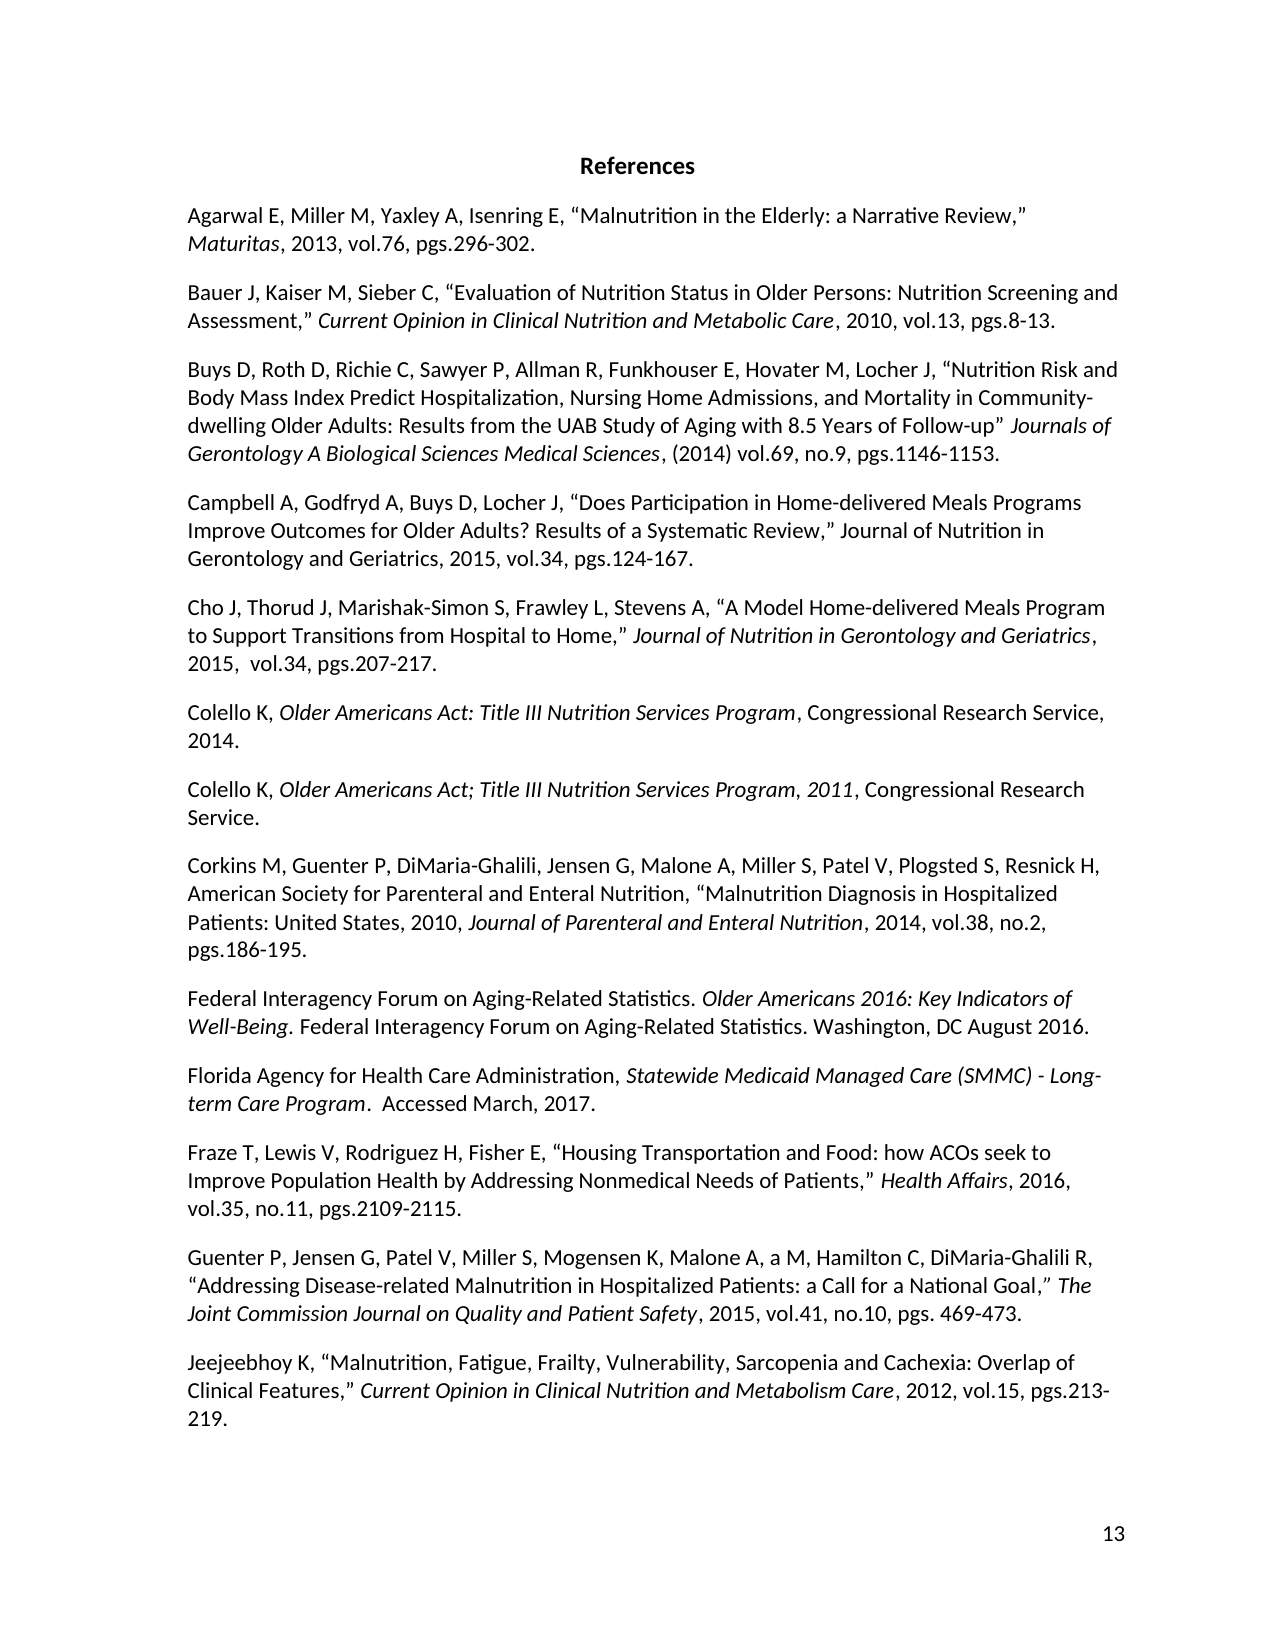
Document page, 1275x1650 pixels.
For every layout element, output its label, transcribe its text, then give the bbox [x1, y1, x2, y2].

text Colello K, Older Americans Act: Title III Nutrition Services Program, Congressional Research Service, 2014. [187, 698, 1125, 754]
text Federal Interagency Forum on Aging-Related Statistics. Older Americans 2016: Key Indicators of Well-Being. Federal Interagency Forum on Aging-Related Statistics. Washington, DC August 2016. [187, 984, 1125, 1041]
text Fraze T, Lewis V, Rodriguez H, Fisher E, “Housing Transportation and Food: how ACOs seek to Improve Population Health by Addressing Nonmedical Needs of Patients,” Health Affairs, 2016, vol.35, no.11, pgs.2109-2115. [187, 1138, 1125, 1222]
text Corkins M, Guenter P, DiMaria-Ghalili, Jensen G, Malone A, Miller S, Patel V, Plogsted S, Resnick H, American Society for Parenteral and Enteral Nutrition, “Malnutrition Diagnosis in Hospitalized Patients: United States, 2010, Journal of Parenteral and Enteral Nutrition, 2014, vol.38, no.2, pgs.186-195. [187, 852, 1125, 964]
text Cho J, Thorud J, Marishak-Simon S, Frawley L, Stevens A, “A Model Home-delivered Meals Program to Support Transitions from Hospital to Home,” Journal of Nutrition in Gerontology and Geriatrics, 2015, vol.34, pgs.207-217. [187, 593, 1125, 677]
text Buys D, Roth D, Richie C, Sawyer P, Allman R, Funkhouser E, Hovater M, Locher J, “Nutrition Risk and Body Mass Index Predict Hospitalization, Nursing Home Admissions, and Mortality in Community-dwelling Older Adults: Results from the UAB Study of Aging with 8.5 Years of Follow-up” Journals of Gerontology A Biological Sciences Medical Sciences, (2014) vol.69, no.9, pgs.1146-1153. [187, 355, 1125, 467]
text Agarwal E, Miller M, Yaxley A, Isenring E, “Malnutrition in the Elderly: a Narrative Review,” Maturitas, 2013, vol.76, pgs.296-302. [187, 201, 1125, 257]
text Guenter P, Jensen G, Patel V, Miller S, Mogensen K, Malone A, a M, Hamilton C, DiMaria-Ghalili R, “Addressing Disease-related Malnutrition in Hospitalized Patients: a Call for a National Goal,” The Joint Commission Journal on Quality and Patient Safety, 2015, vol.41, no.10, pgs. 469-473. [187, 1243, 1125, 1327]
text Colello K, Older Americans Act; Title III Nutrition Services Program, 2011, Congressional Research Service. [187, 775, 1125, 831]
text References [150, 150, 1125, 181]
text Bauer J, Kaiser M, Sieber C, “Evaluation of Nutrition Status in Older Persons: Nutrition Screening and Assessment,” Current Opinion in Clinical Nutrition and Metabolic Care, 2010, vol.13, pgs.8-13. [187, 278, 1125, 334]
text Florida Agency for Health Care Administration, Statewide Medicaid Managed Care (SMMC) - Long-term Care Program. Accessed March, 2017. [187, 1061, 1125, 1117]
text Jeejeebhoy K, “Malnutrition, Fatigue, Frailty, Vulnerability, Sarcopenia and Cachexia: Overlap of Clinical Features,” Current Opinion in Clinical Nutrition and Metabolism Care, 2012, vol.15, pgs.213-219. [187, 1348, 1125, 1432]
text Campbell A, Godfryd A, Buys D, Locher J, “Does Participation in Home-delivered Meals Programs Improve Outcomes for Older Adults? Results of a Systematic Review,” Journal of Nutrition in Gerontology and Geriatrics, 2015, vol.34, pgs.124-167. [187, 488, 1125, 572]
